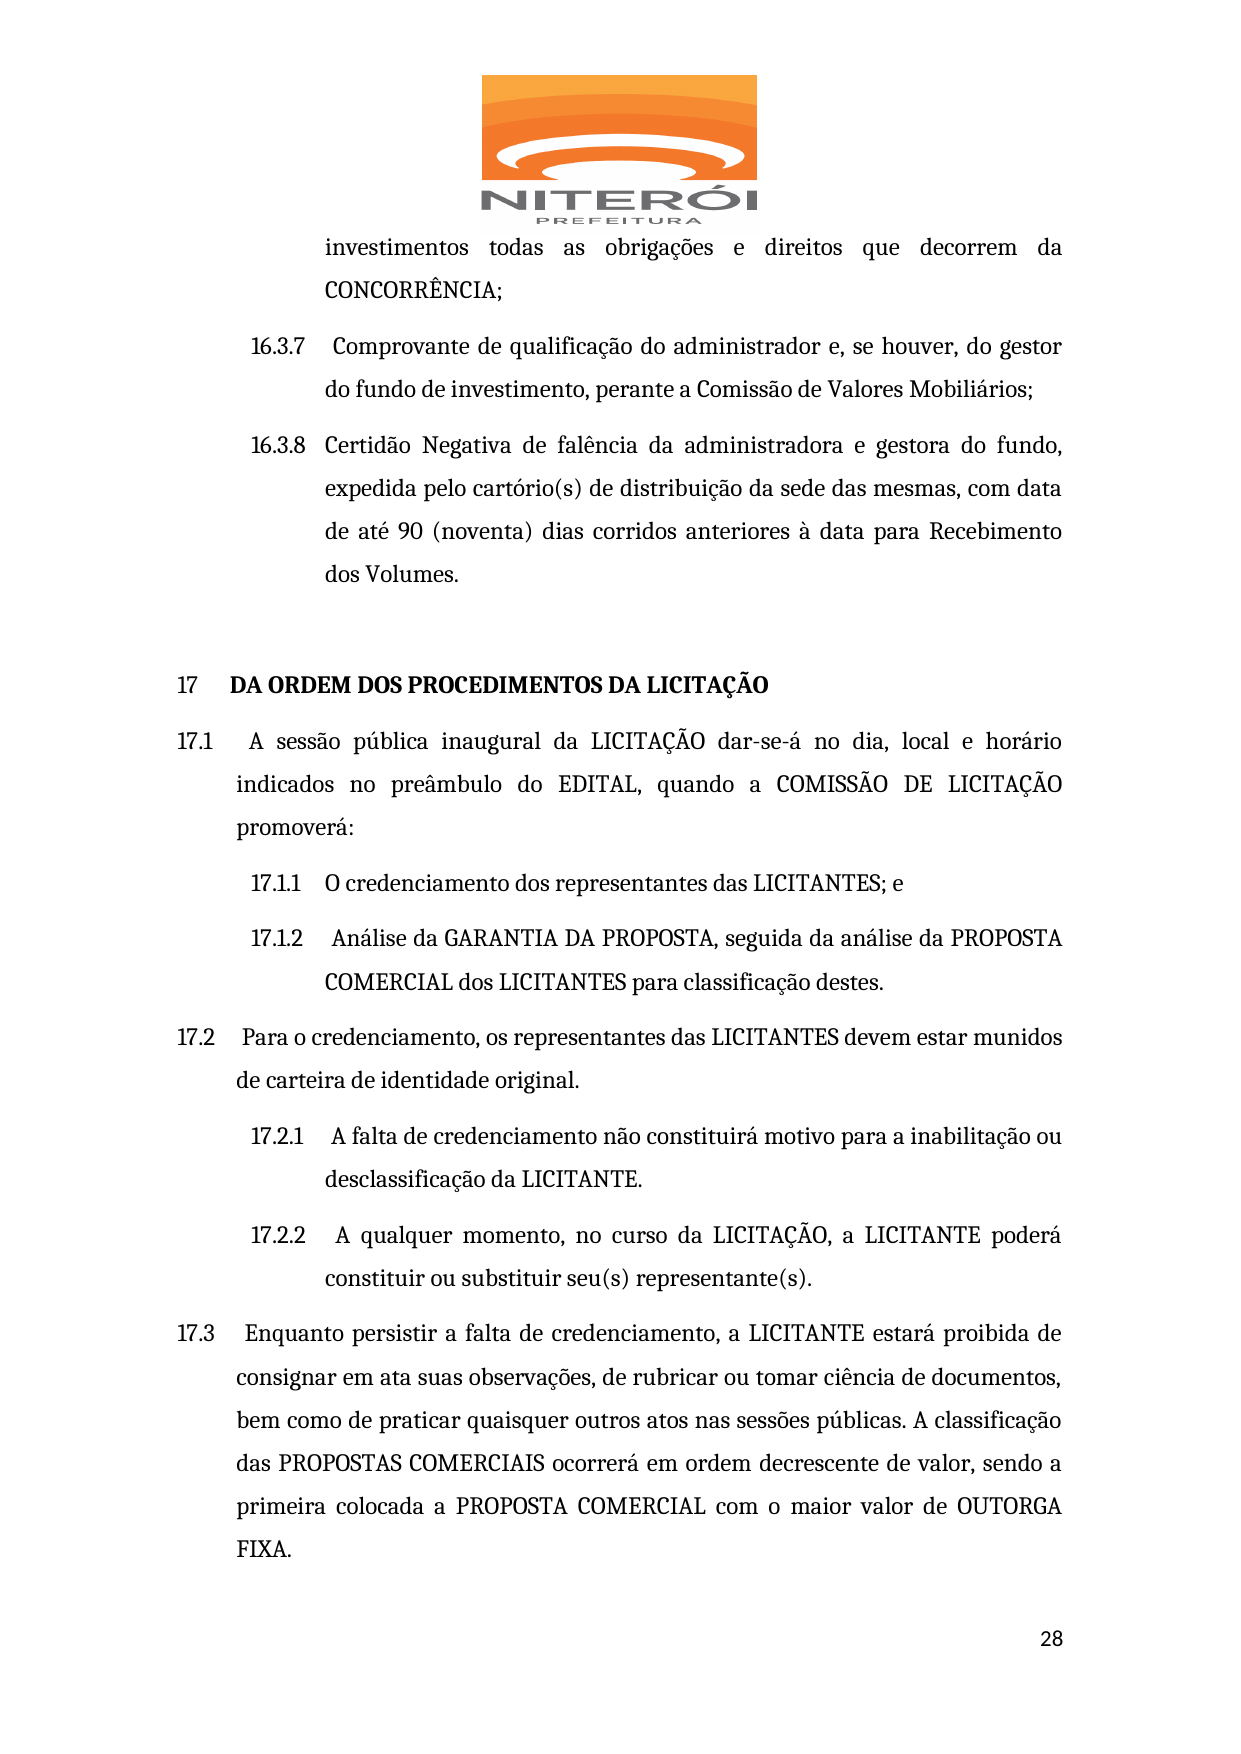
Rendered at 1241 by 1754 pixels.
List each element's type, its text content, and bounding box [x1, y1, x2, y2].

list DA ORDEM DOS PROCEDIMENTOS DA LICITAÇÃO [177, 671, 1063, 700]
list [251, 233, 1063, 305]
list Certidão Negativa de falência da administradora e gestora do fundo, expedida pelo cartório(s) de distribuição da sede das mesmas, com data de até 90 (noventa) dias corridos anteriores à data para Recebimento dos Volumes. [251, 431, 1063, 589]
list A falta de credenciamento não constituirá motivo para a inabilitação ou desclassificação da LICITANTE. [251, 1122, 1063, 1194]
list Comprovante de qualificação do administrador e, se houver, do gestor do fundo de investimento, perante a Comissão de Valores Mobiliários; [251, 332, 1063, 404]
list Análise da GARANTIA DA PROPOSTA, seguida da análise da PROPOSTA COMERCIAL dos LICITANTES para classificação destes. [251, 924, 1063, 996]
list Para o credenciamento, os representantes das LICITANTES devem estar munidos de carteira de identidade original. [177, 1023, 1063, 1095]
list Enquanto persistir a falta de credenciamento, a LICITANTE estará proibida de consignar em ata suas observações, de rubricar ou tomar ciência de documentos, bem como de praticar quaisquer outros atos nas sessões públicas. A classificação das PROPOSTAS COMERCIAIS ocorrerá em ordem decrescente de valor, sendo a primeira colocada a PROPOSTA COMERCIAL com o maior valor de OUTORGA FIXA. [177, 1319, 1063, 1564]
list A qualquer momento, no curso da LICITAÇÃO, a LICITANTE poderá constituir ou substituir seu(s) representante(s). [251, 1221, 1063, 1292]
list A sessão pública inaugural da LICITAÇÃO dar-se-á no dia, local e horário indicados no preâmbulo do EDITAL, quando a COMISSÃO DE LICITAÇÃO promoverá: [177, 727, 1063, 842]
list O credenciamento dos representantes das LICITANTES; e [251, 869, 1063, 897]
